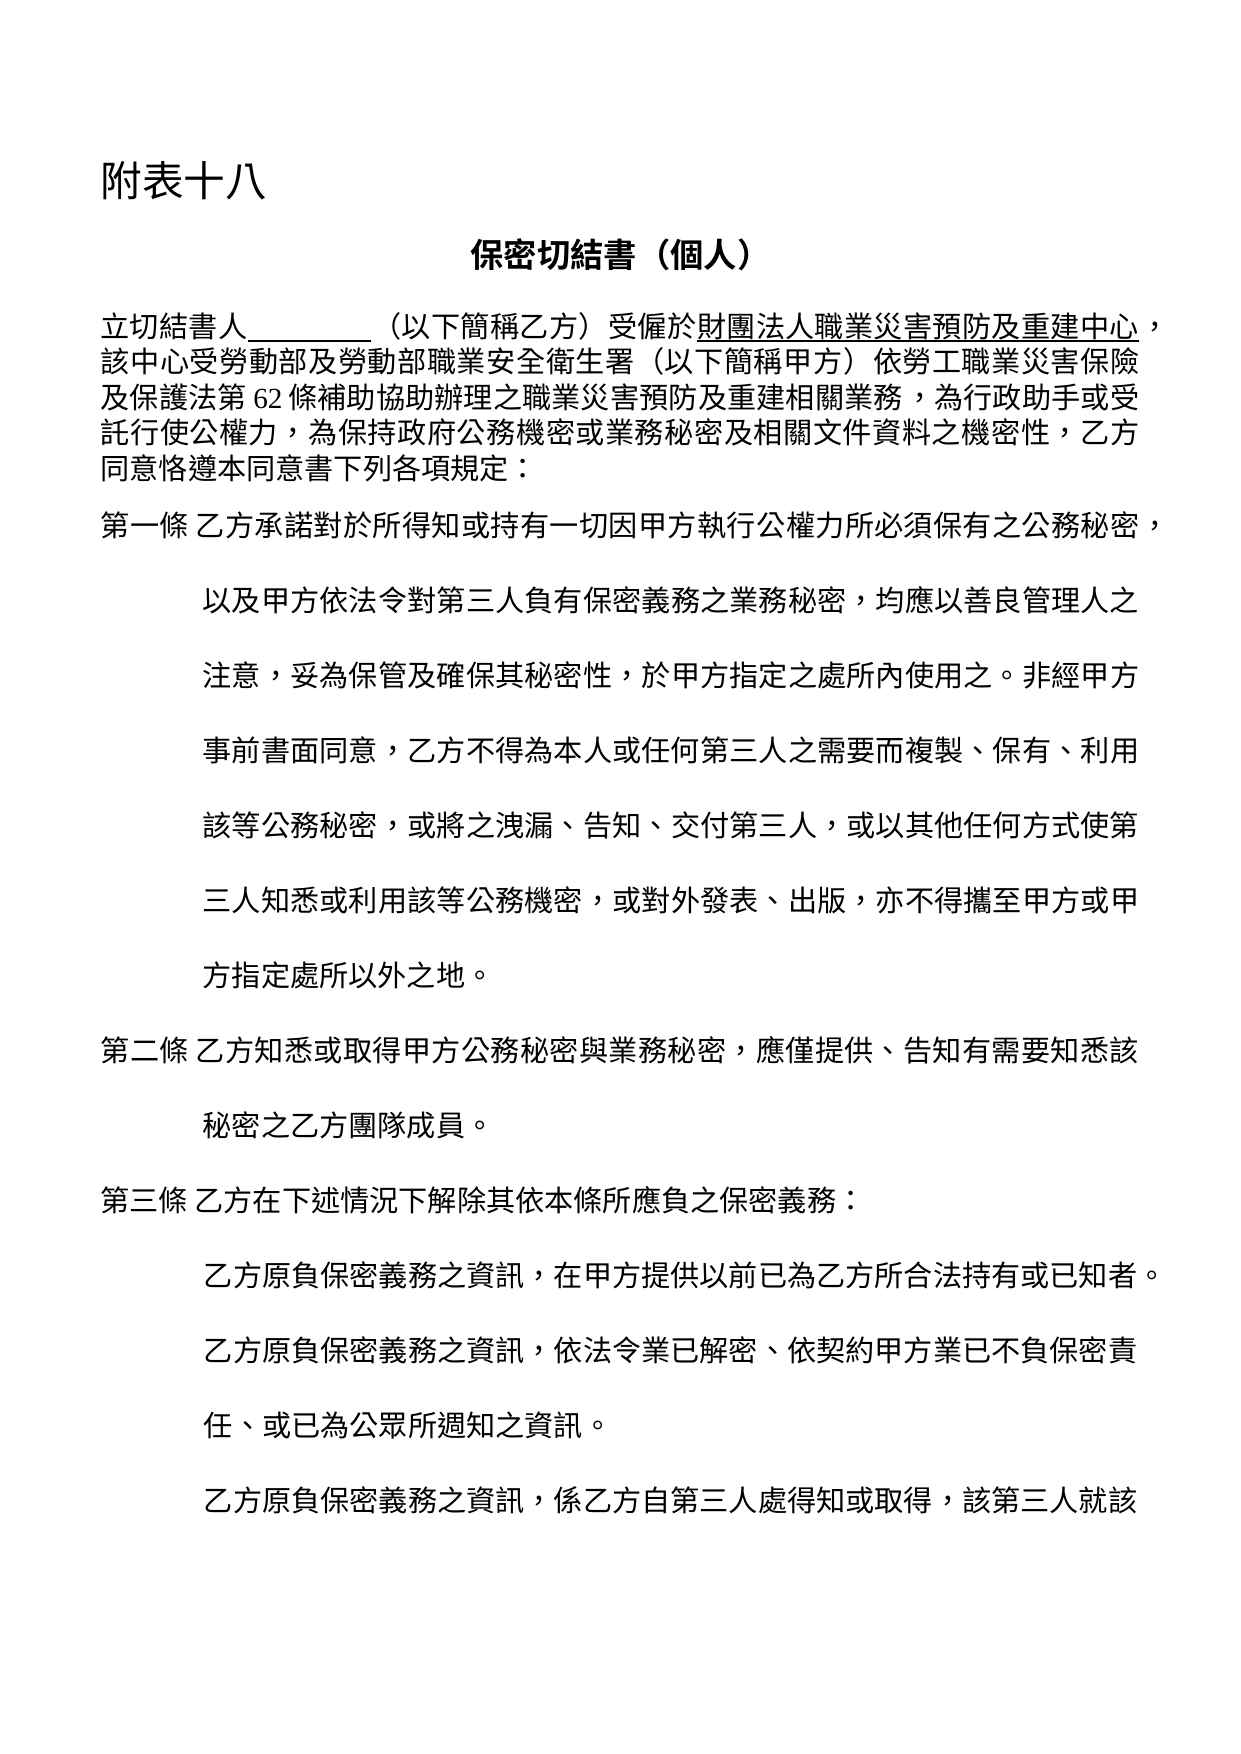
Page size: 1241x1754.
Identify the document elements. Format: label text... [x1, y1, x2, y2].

text 第二條 乙方知悉或取得甲方公務秘密與業務秘密，應僅提供、告知有需要知悉該秘密之乙方團隊成員。 [100, 1011, 1140, 1161]
text 第一條 乙方承諾對於所得知或持有一切因甲方執行公權力所必須保有之公務秘密，以及甲方依法令對第三人負有保密義務之業務秘密，均應以善良管理人之注意，妥為保管及確保其秘密性，於甲方指定之處所內使用之。非經甲方事前書面同意，乙方不得為本人或任何第三人之需要而複製、保有、利用該等公務秘密，或將之洩漏、告知、交付第三人，或以其他任何方式使第三人知悉或利用該等公務機密，或對外發表、出版，亦不得攜至甲方或甲方指定處所以外之地。 [100, 486, 1140, 1011]
text 立切結書人 （以下簡稱乙方）受僱於財團法人職業災害預防及重建中心，該中心受勞動部及勞動部職業安全衛生署（以下簡稱甲方）依勞工職業災害保險及保護法第62條補助協助辦理之職業災害預防及重建相關業務，為行政助手或受託行使公權力，為保持政府公務機密或業務秘密及相關文件資料之機密性，乙方同意恪遵本同意書下列各項規定： [100, 309, 1140, 486]
text 保密切結書（個人） [100, 215, 1140, 290]
text 第三條 乙方在下述情況下解除其依本條所應負之保密義務： [100, 1161, 1140, 1236]
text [204, 1461, 1140, 1536]
text 附表十八 [100, 140, 1140, 215]
text 乙方原負保密義務之資訊，依法令業已解密、依契約甲方業已不負保密責任、或已為公眾所週知之資訊。 [204, 1311, 1140, 1461]
text 乙方原負保密義務之資訊，在甲方提供以前已為乙方所合法持有或已知者。 [204, 1236, 1140, 1311]
